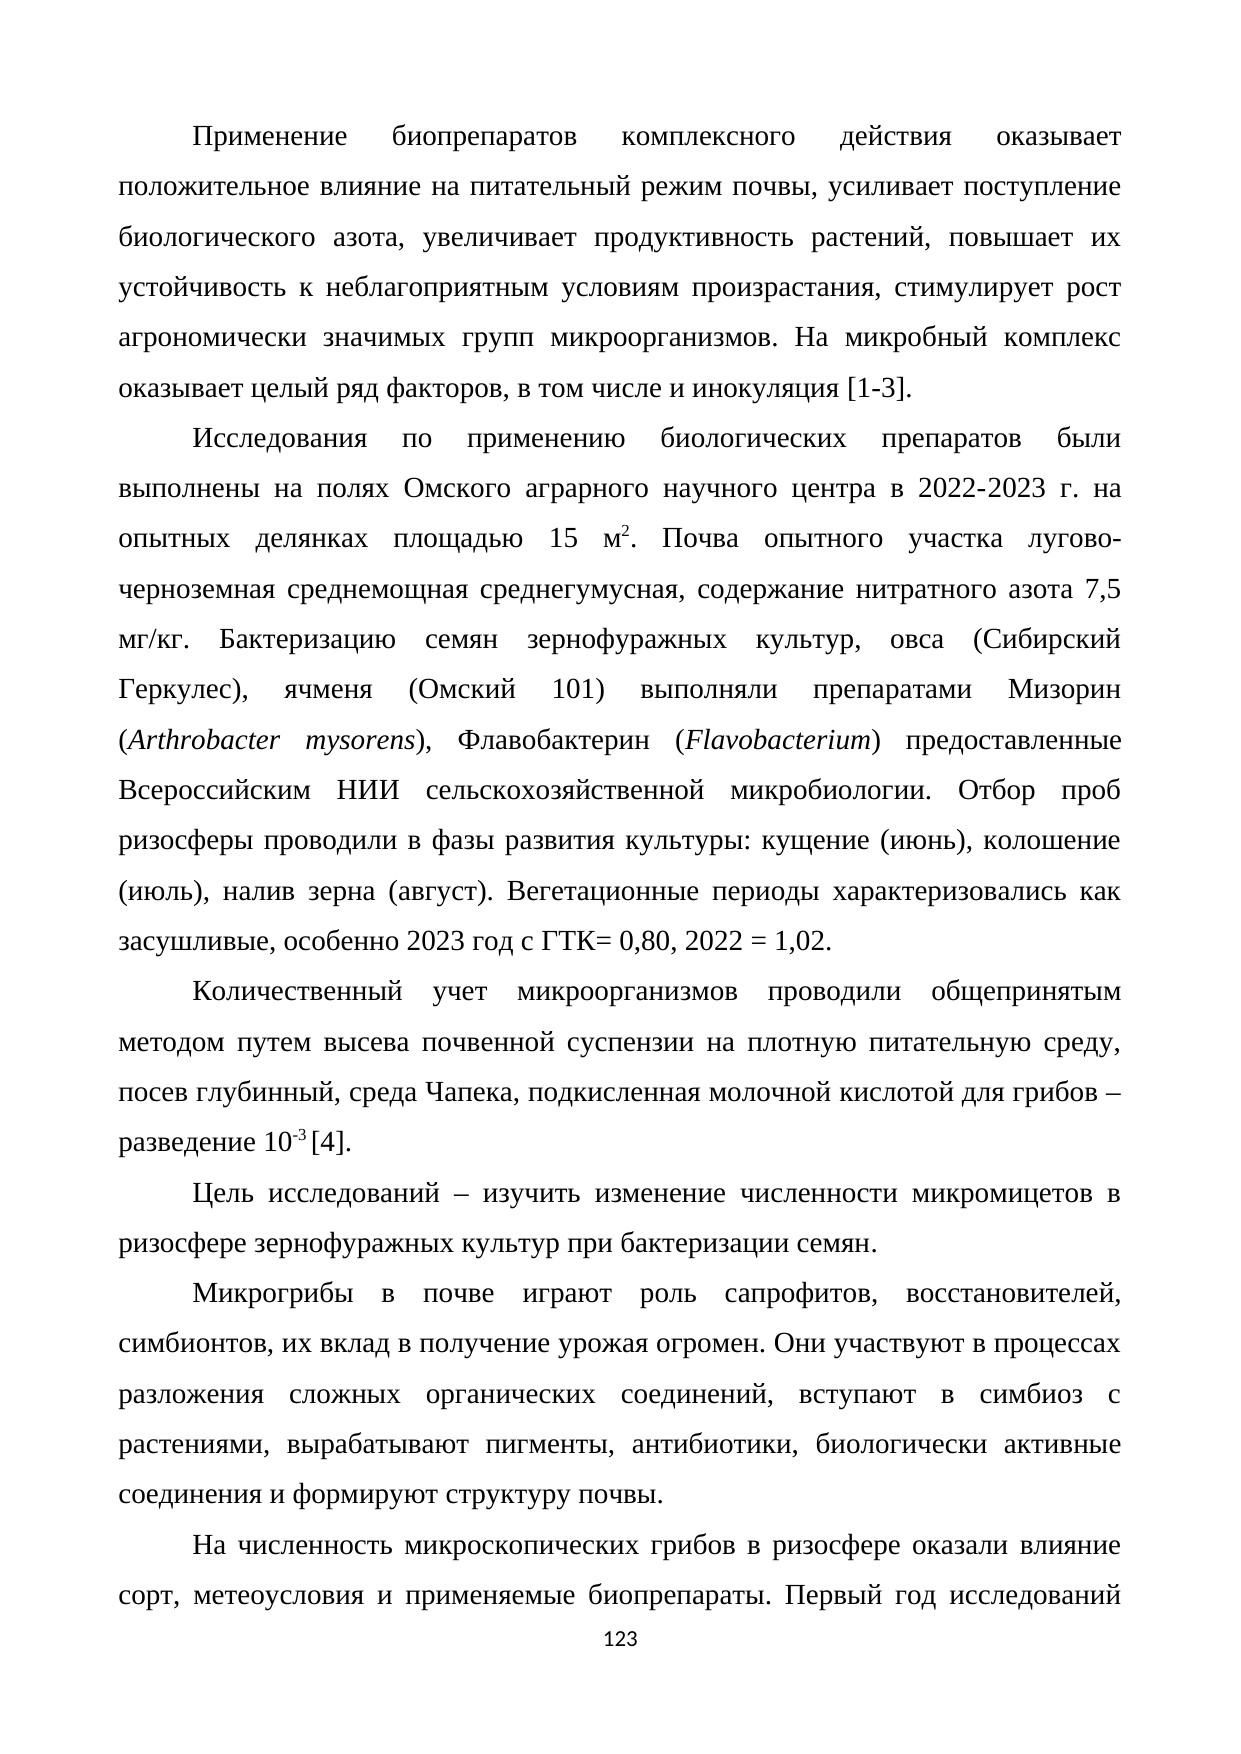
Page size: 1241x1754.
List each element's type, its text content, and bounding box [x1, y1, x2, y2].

text Исследования по применению биологических препаратов были выполнены на полях Омского аграрного научного центра в 2022-2023 г. на опытных делянках площадью 15 м2. Почва опытного участка лугово-черноземная среднемощная среднегумусная, содержание нитратного азота 7,5 мг/кг. Бактеризацию семян зернофуражных культур, овса (Сибирский Геркулес), ячменя (Омский 101) выполняли препаратами Мизорин (Arthrobacter mysorens), Флавобактерин (Flavobacterium) предоставленные Всероссийским НИИ сельскохозяйственной микробиологии. Отбор проб ризосферы проводили в фазы развития культуры: кущение (июнь), колошение (июль), налив зерна (август). Вегетационные периоды характеризовались как засушливые, особенно 2023 год с ГТК= 0,80, 2022 = 1,02. [118, 420, 1122, 957]
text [118, 1527, 1122, 1611]
text Количественный учет микроорганизмов проводили общепринятым методом путем высева почвенной суспензии на плотную питательную среду, посев глубинный, среда Чапека, подкисленная молочной кислотой для грибов – разведение 10-3 [4]. [118, 973, 1122, 1158]
text Микрогрибы в почве играют роль сапрофитов, восстановителей, симбионтов, их вклад в получение урожая огромен. Они участвуют в процессах разложения сложных органических соединений, вступают в симбиоз с растениями, вырабатывают пигменты, антибиотики, биологически активные соединения и формируют структуру почвы. [118, 1275, 1122, 1510]
text Применение биопрепаратов комплексного действия оказывает положительное влияние на питательный режим почвы, усиливает поступление биологического азота, увеличивает продуктивность растений, повышает их устойчивость к неблагоприятным условиям произрастания, стимулирует рост агрономически значимых групп микроорганизмов. На микробный комплекс оказывает целый ряд факторов, в том числе и инокуляция [1-3]. [118, 118, 1122, 403]
text Цель исследований – изучить изменение численности микромицетов в ризосфере зернофуражных культур при бактеризации семян. [118, 1175, 1122, 1258]
